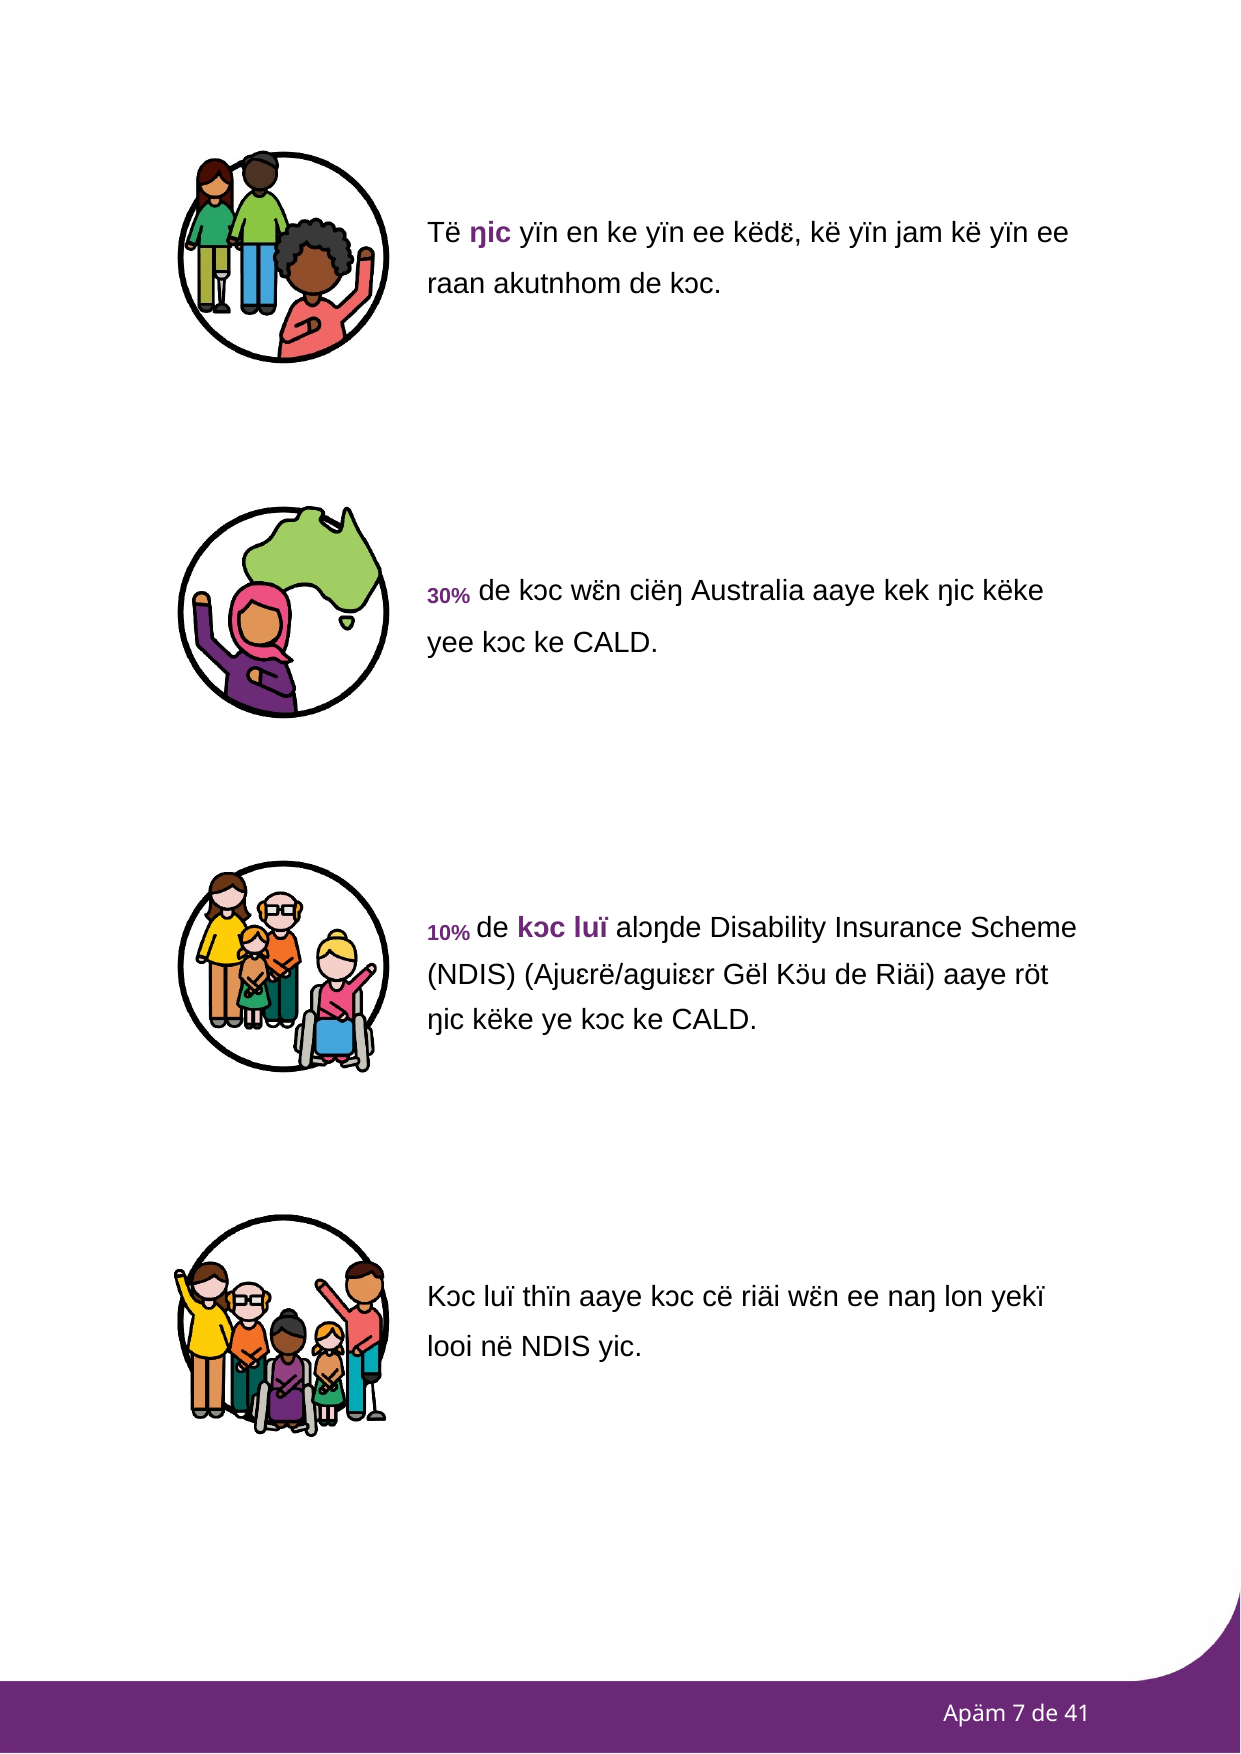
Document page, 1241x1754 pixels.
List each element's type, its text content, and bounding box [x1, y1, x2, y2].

picture [161, 844, 405, 1088]
picture [161, 135, 405, 379]
table_header [150, 89, 416, 443]
table_cell [150, 1152, 416, 1506]
picture [161, 1198, 405, 1443]
table_cell [150, 798, 416, 1152]
table_cell [150, 443, 416, 797]
picture [0, 1568, 1241, 1753]
picture [161, 490, 405, 734]
table_header Të ŋic yïn en ke yïn ee këdɛ̈, kë yïn jam kë yïn ee raan akutnhom de kɔc. [416, 89, 1101, 443]
table_cell Kɔc luï thïn aaye kɔc cë riäi wɛ̈n ee naŋ lon yekï looi në NDIS yic. [416, 1152, 1101, 1506]
table_cell 10% de kɔc luï alɔŋde Disability Insurance Scheme (NDIS) (Ajuɛrë/aguiɛɛr Gël Kɔ̈u de Riäi) aaye röt ŋic këke ye kɔc ke CALD. [416, 798, 1101, 1152]
table_cell 30% de kɔc wɛ̈n ciëŋ Australia aaye kek ŋic këke yee kɔc ke CALD. [416, 443, 1101, 797]
